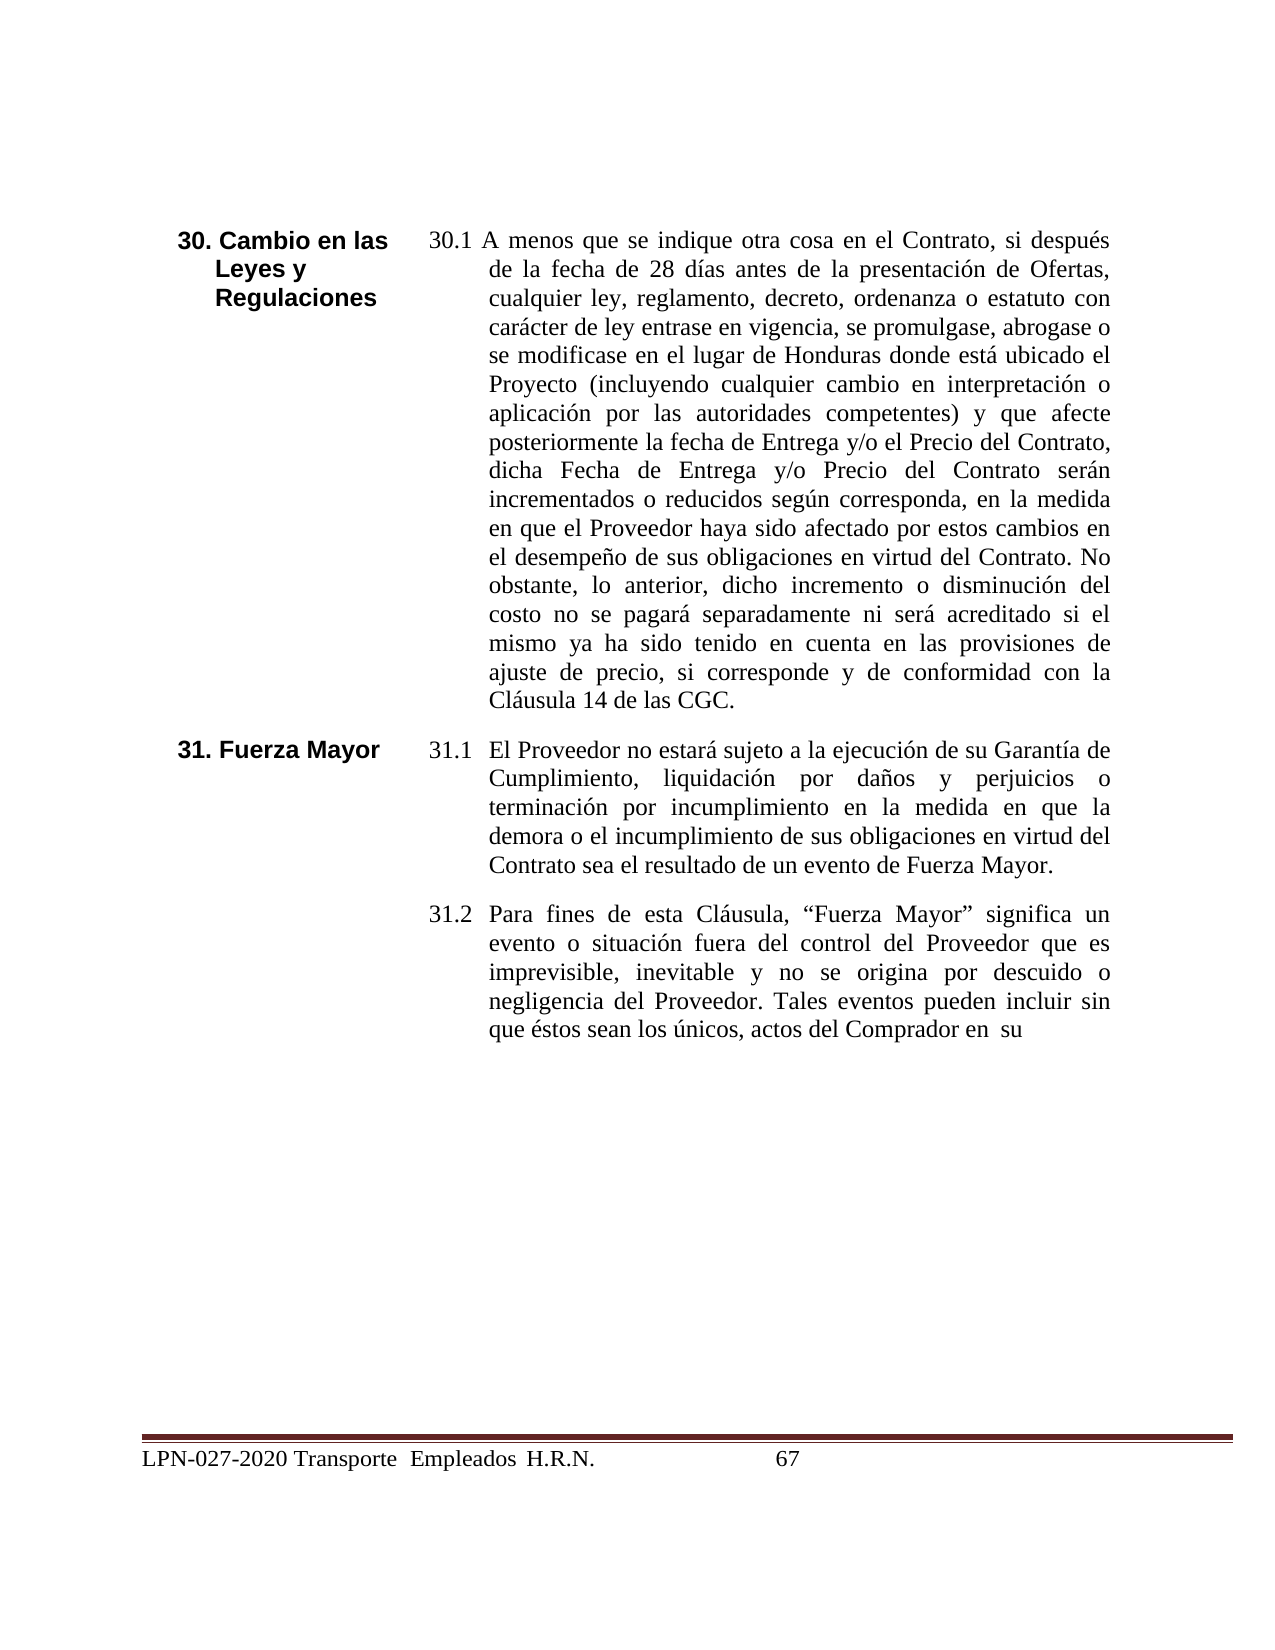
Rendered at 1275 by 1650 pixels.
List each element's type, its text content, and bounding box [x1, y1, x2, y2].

table_cell 31. Fuerza Mayor [156, 725, 406, 1043]
table_header 30.1 A menos que se indique otra cosa en el Contrato, si después de la fecha de 28 días antes de la presentación de Ofertas, cualquier ley, reglamento, decreto, ordenanza o estatuto con carácter de ley entrase en vigencia, se promulgase, abrogase o se modificase en el lugar de Honduras donde está ubicado el Proyecto (incluyendo cualquier cambio en interpretación o aplicación por las autoridades competentes) y que afecte posteriormente la fecha de Entrega y/o el Precio del Contrato, dicha Fecha de Entrega y/o Precio del Contrato serán incrementados o reducidos según corresponda, en la medida en que el Proveedor haya sido afectado por estos cambios en el desempeño de sus obligaciones en virtud del Contrato. No obstante, lo anterior, dicho incremento o disminución del costo no se pagará separadamente ni será acreditado si el mismo ya ha sido tenido en cuenta en las provisiones de ajuste de precio, si corresponde y de conformidad con la Cláusula 14 de las CGC. [406, 216, 1132, 725]
table_header 30. Cambio en las Leyes y Regulaciones [156, 216, 406, 725]
table_cell El Proveedor no estará sujeto a la ejecución de su Garantía de Cumplimiento, liquidación por daños y perjuicios o terminación por incumplimiento en la medida en que la demora o el incumplimiento de sus obligaciones en virtud del Contrato sea el resultado de un evento de Fuerza Mayor. Para fines de esta Cláusula, “Fuerza Mayor” significa un evento o situación fuera del control del Proveedor que es imprevisible, inevitable y no se origina por descuido o negligencia del Proveedor. Tales eventos pueden incluir sin que éstos sean los únicos, actos del Comprador en su [406, 725, 1132, 1043]
